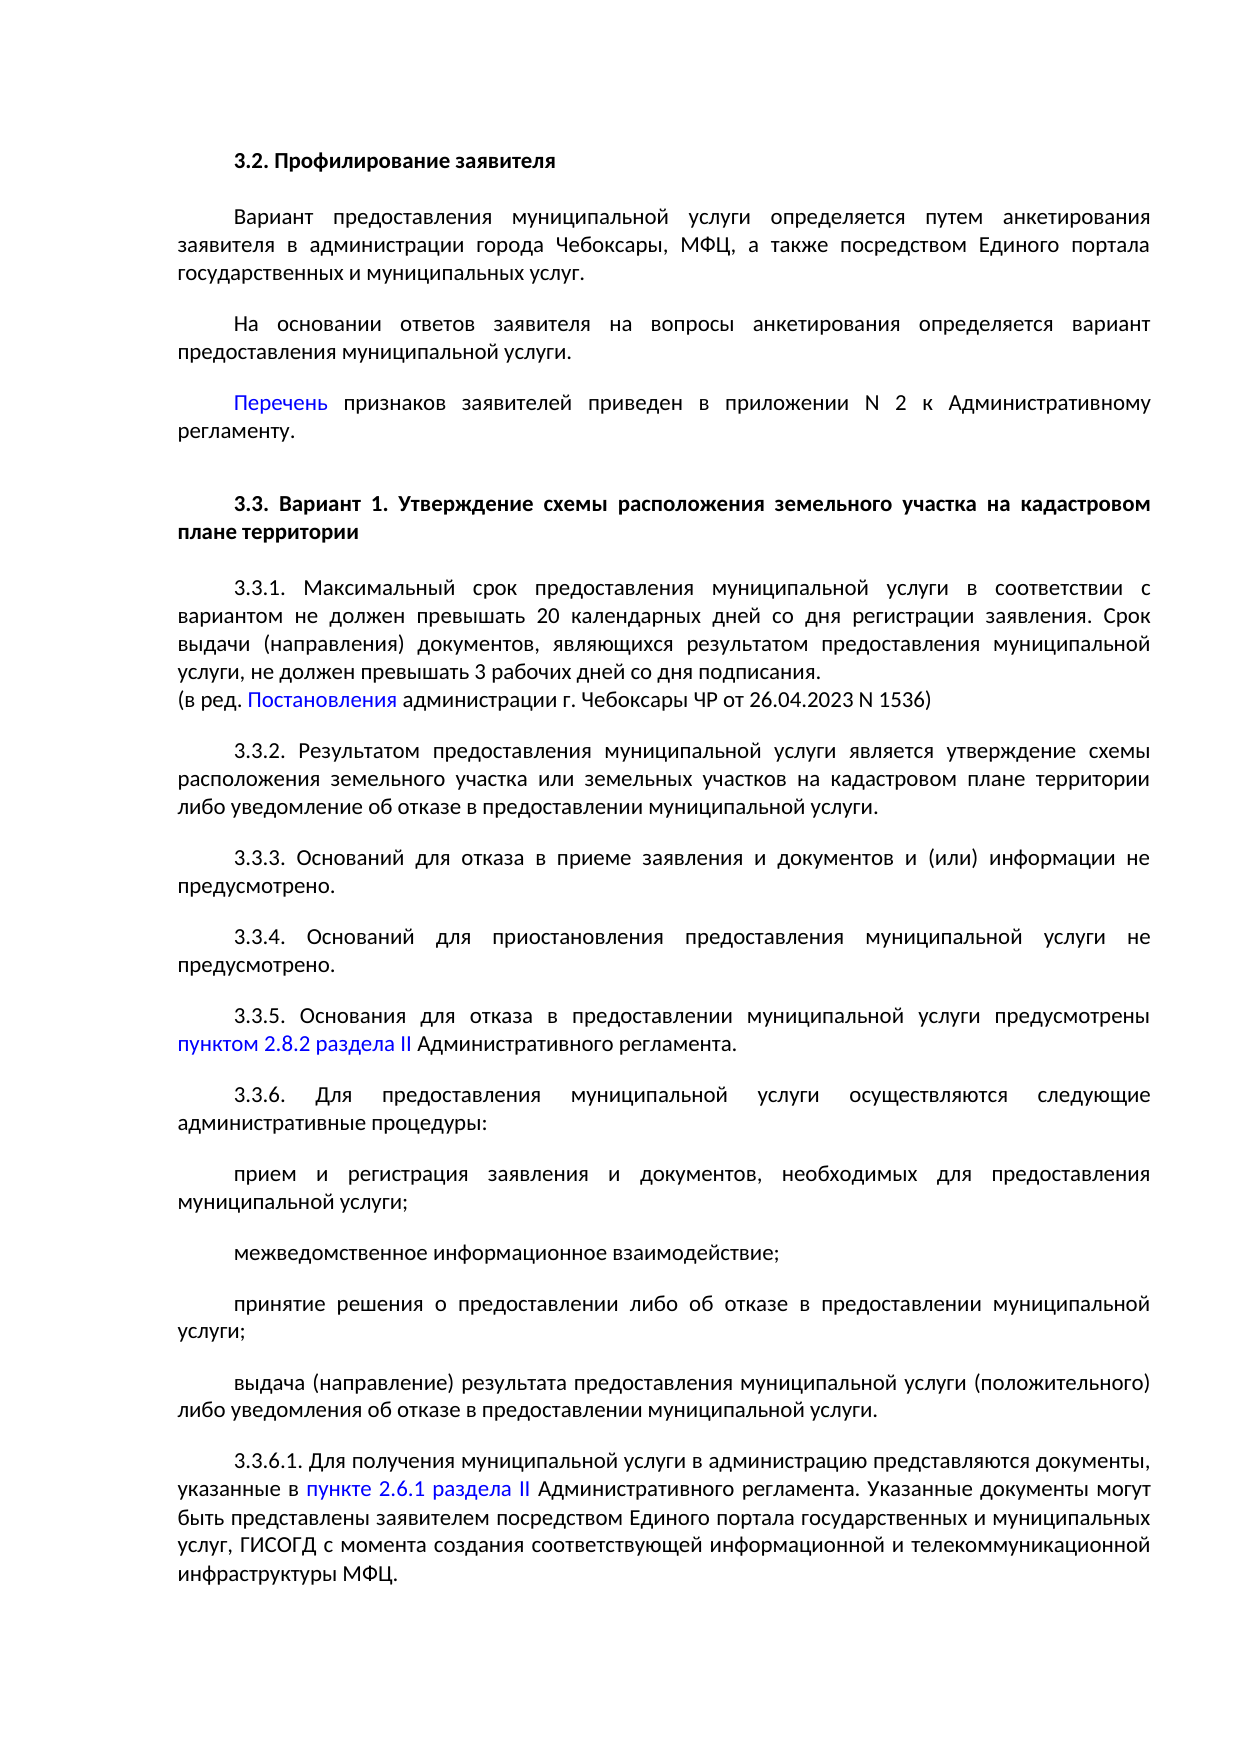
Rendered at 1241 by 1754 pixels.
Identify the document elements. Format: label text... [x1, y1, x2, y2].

text 3.3.1. Максимальный срок предоставления муниципальной услуги в соответствии с вариантом не должен превышать 20 календарных дней со дня регистрации заявления. Срок выдачи (направления) документов, являющихся результатом предоставления муниципальной услуги, не должен превышать 3 рабочих дней со дня подписания. [177, 573, 1152, 685]
text принятие решения о предоставлении либо об отказе в предоставлении муниципальной услуги; [177, 1289, 1152, 1345]
text На основании ответов заявителя на вопросы анкетирования определяется вариант предоставления муниципальной услуги. [177, 309, 1152, 365]
text 3.3.2. Результатом предоставления муниципальной услуги является утверждение схемы расположения земельного участка или земельных участков на кадастровом плане территории либо уведомление об отказе в предоставлении муниципальной услуги. [177, 736, 1152, 820]
text выдача (направление) результата предоставления муниципальной услуги (положительного) либо уведомления об отказе в предоставлении муниципальной услуги. [177, 1368, 1152, 1424]
text 3.3.6. Для предоставления муниципальной услуги осуществляются следующие административные процедуры: [177, 1080, 1152, 1136]
text 3.3.5. Основания для отказа в предоставлении муниципальной услуги предусмотрены пунктом 2.8.2 раздела II Административного регламента. [177, 1001, 1152, 1057]
text 3.3.3. Оснований для отказа в приеме заявления и документов и (или) информации не предусмотрено. [177, 843, 1152, 899]
text прием и регистрация заявления и документов, необходимых для предоставления муниципальной услуги; [177, 1159, 1152, 1215]
text 3.3.4. Оснований для приостановления предоставления муниципальной услуги не предусмотрено. [177, 922, 1152, 978]
text 3.3.6.1. Для получения муниципальной услуги в администрацию представляются документы, указанные в пункте 2.6.1 раздела II Административного регламента. Указанные документы могут быть представлены заявителем посредством Единого портала государственных и муниципальных услуг, ГИСОГД с момента создания соответствующей информационной и телекоммуникационной инфраструктуры МФЦ. [177, 1447, 1152, 1587]
text межведомственное информационное взаимодействие; [177, 1238, 1152, 1266]
text Вариант предоставления муниципальной услуги определяется путем анкетирования заявителя в администрации города Чебоксары, МФЦ, а также посредством Единого портала государственных и муниципальных услуг. [177, 202, 1152, 286]
text Перечень признаков заявителей приведен в приложении N 2 к Административному регламенту. [177, 388, 1152, 444]
title 3.3. Вариант 1. Утверждение схемы расположения земельного участка на кадастровом плане территории [177, 489, 1152, 545]
text (в ред. Постановления администрации г. Чебоксары ЧР от 26.04.2023 N 1536) [177, 685, 1152, 713]
title 3.2. Профилирование заявителя [177, 146, 1152, 174]
